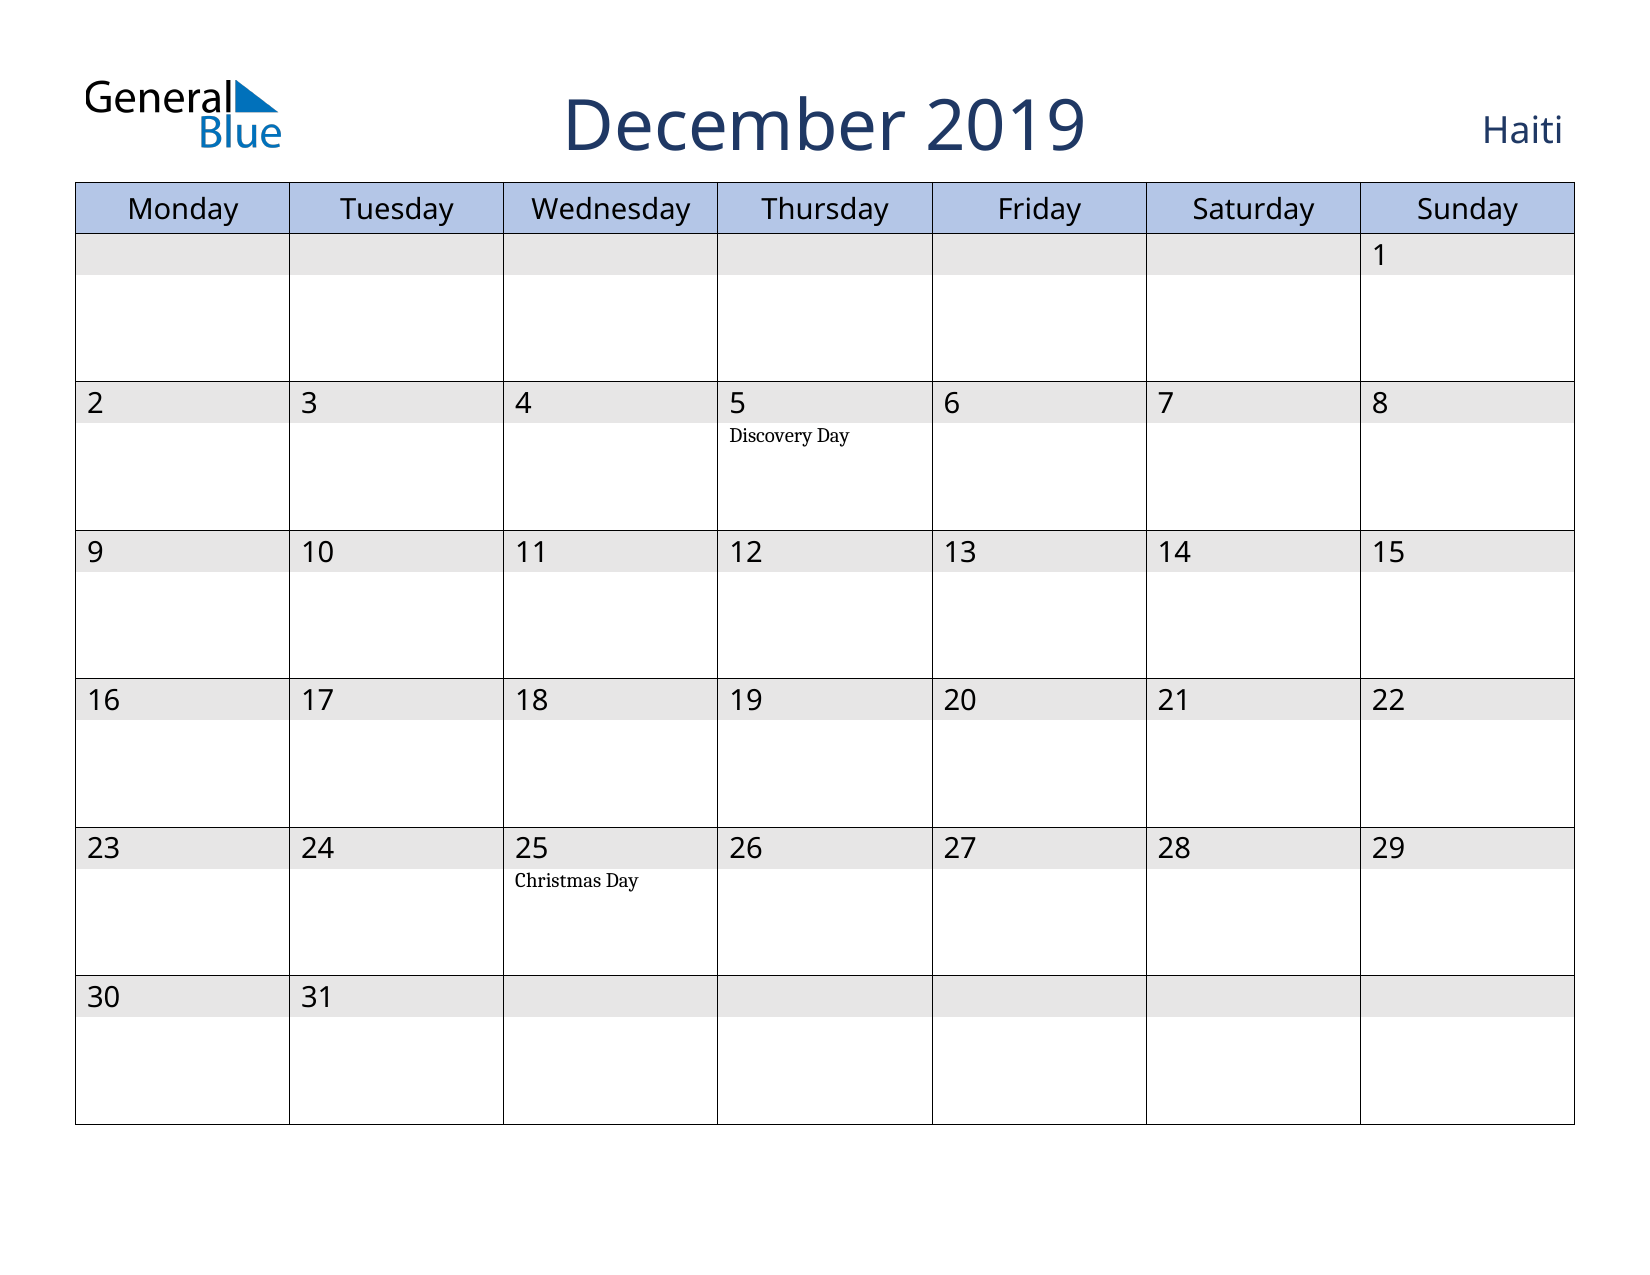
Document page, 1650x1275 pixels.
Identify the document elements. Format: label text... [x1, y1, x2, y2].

table_cell [290, 423, 503, 530]
table_cell 5 [718, 382, 932, 423]
table_cell [718, 572, 932, 678]
table_cell 27 [933, 828, 1146, 869]
table_cell [718, 976, 932, 1017]
table_cell [933, 572, 1146, 678]
table_cell [290, 1017, 503, 1123]
table_cell 20 [933, 679, 1146, 720]
table_cell 10 [290, 531, 503, 572]
table_cell [504, 572, 717, 678]
table_cell [504, 720, 717, 827]
table_cell 16 [76, 679, 289, 720]
table_cell [1147, 275, 1360, 381]
table_cell [718, 234, 932, 275]
table_cell Wednesday [504, 183, 717, 233]
table_cell [290, 720, 503, 827]
table_cell 8 [1361, 382, 1574, 423]
table_cell 14 [1147, 531, 1360, 572]
table_cell 3 [290, 382, 503, 423]
table_cell Christmas Day [504, 869, 717, 975]
table_cell Discovery Day [718, 423, 932, 530]
table_cell [290, 275, 503, 381]
table_cell [76, 275, 289, 381]
table_cell [718, 720, 932, 827]
table_cell [76, 720, 289, 827]
table_cell [1147, 572, 1360, 678]
table_cell 28 [1147, 828, 1360, 869]
table_cell 25 [504, 828, 717, 869]
table_cell 30 [76, 976, 289, 1017]
table_cell [504, 423, 717, 530]
table_header December 2019 [504, 75, 1146, 182]
table_cell [76, 869, 289, 975]
table_cell [933, 1017, 1146, 1123]
table_cell 21 [1147, 679, 1360, 720]
table_cell [504, 976, 717, 1017]
table_cell [933, 720, 1146, 827]
table_cell [76, 423, 289, 530]
table_cell 29 [1361, 828, 1574, 869]
table_cell [290, 234, 503, 275]
table_cell Sunday [1361, 183, 1574, 233]
table_cell [718, 869, 932, 975]
table_cell Saturday [1147, 183, 1360, 233]
table_cell 11 [504, 531, 717, 572]
table_cell 12 [718, 531, 932, 572]
table_header Haiti [1146, 75, 1574, 182]
table_cell [76, 1017, 289, 1123]
table_cell [1147, 234, 1360, 275]
table_cell Monday [76, 183, 289, 233]
table_cell [76, 234, 289, 275]
table_cell [1361, 869, 1574, 975]
table_cell Thursday [718, 183, 932, 233]
table_cell 4 [504, 382, 717, 423]
table_cell 18 [504, 679, 717, 720]
table_cell 2 [76, 382, 289, 423]
table_cell [504, 1017, 717, 1123]
table_cell 9 [76, 531, 289, 572]
table_cell [76, 572, 289, 678]
table_cell Tuesday [290, 183, 503, 233]
table_cell [1147, 720, 1360, 827]
table_cell [933, 423, 1146, 530]
table_cell [1147, 869, 1360, 975]
table_cell [933, 234, 1146, 275]
table_cell [1361, 423, 1574, 530]
table_cell 7 [1147, 382, 1360, 423]
table_cell [1361, 572, 1574, 678]
table_cell [1147, 976, 1360, 1017]
table_cell [718, 275, 932, 381]
table_cell 6 [933, 382, 1146, 423]
table_cell 31 [290, 976, 503, 1017]
table_cell 19 [718, 679, 932, 720]
table_header [76, 75, 503, 182]
table_cell [290, 869, 503, 975]
table_cell [504, 275, 717, 381]
table_cell [933, 275, 1146, 381]
table_cell [290, 572, 503, 678]
table_cell 13 [933, 531, 1146, 572]
table_cell [933, 976, 1146, 1017]
table_cell [1361, 720, 1574, 827]
table_cell [1361, 1017, 1574, 1123]
table_cell 15 [1361, 531, 1574, 572]
table_cell Friday [933, 183, 1146, 233]
table_cell [933, 869, 1146, 975]
table_cell 24 [290, 828, 503, 869]
table_cell [1361, 275, 1574, 381]
table_cell [504, 234, 717, 275]
table_cell 1 [1361, 234, 1574, 275]
table_cell [718, 1017, 932, 1123]
table_cell 22 [1361, 679, 1574, 720]
picture [86, 80, 281, 148]
table_cell 26 [718, 828, 932, 869]
table_cell [1147, 1017, 1360, 1123]
table_cell [1361, 976, 1574, 1017]
table_cell 17 [290, 679, 503, 720]
table_cell 23 [76, 828, 289, 869]
table_cell [1147, 423, 1360, 530]
